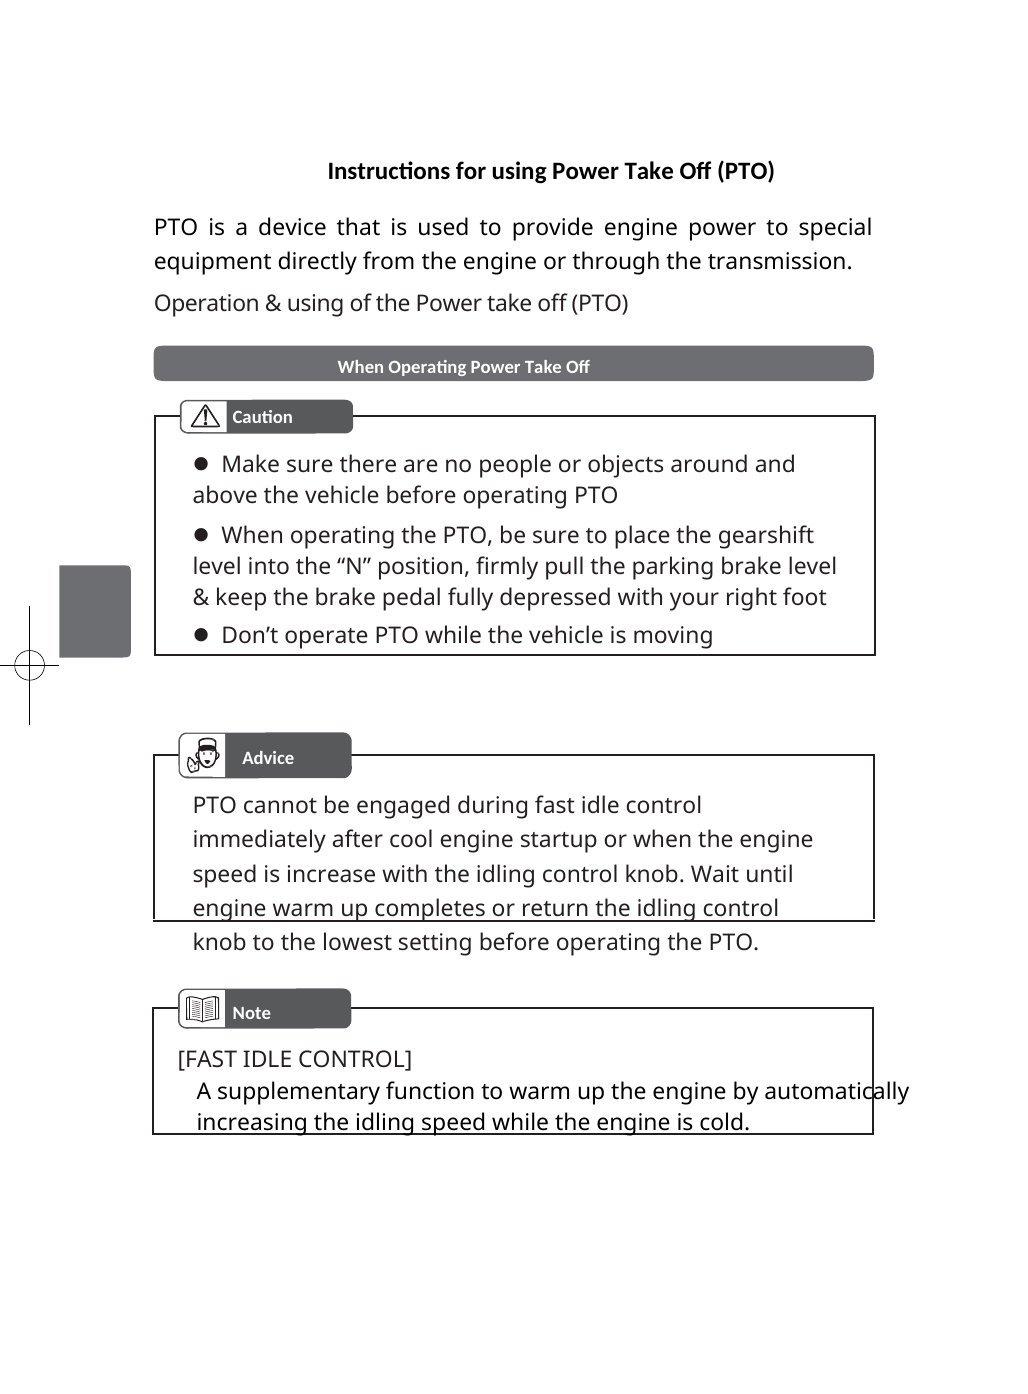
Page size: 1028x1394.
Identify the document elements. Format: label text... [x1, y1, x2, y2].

text Operation & using of the Power take off (PTO) [153, 287, 874, 318]
subtitle Advice [242, 746, 869, 769]
subtitle Instructions for using Power Take Off (PTO) V [77, 155, 965, 186]
text A supplementary function to warm up the engine by automatically [0, 1075, 965, 1106]
subtitle Caution [232, 406, 792, 428]
text Don’t operate PTO while the vehicle is moving [192, 618, 965, 650]
text When operating the PTO, be sure to place the gearshift level into the “N” position, firmly pull the parking brake level & keep the brake pedal fully depressed with your right foot [192, 519, 853, 613]
subtitle When Operating Power Take Off [337, 355, 855, 378]
text PTO cannot be engaged during fast idle control immediately after cool engine startup or when the engine speed is increase with the idling control knob. Wait until engine warm up completes or return the idling control knob to the lowest setting before operating the PTO. [192, 789, 839, 958]
text Make sure there are no people or objects around and above the vehicle before operating PTO [192, 448, 832, 511]
text PTO is a device that is used to provide engine power to special equipment directly from the engine or through the transmission. [153, 211, 874, 276]
text increasing the idling speed while the engine is cold. [0, 1106, 965, 1137]
text [FAST IDLE CONTROL] [177, 1043, 965, 1075]
subtitle Note [232, 1001, 965, 1024]
